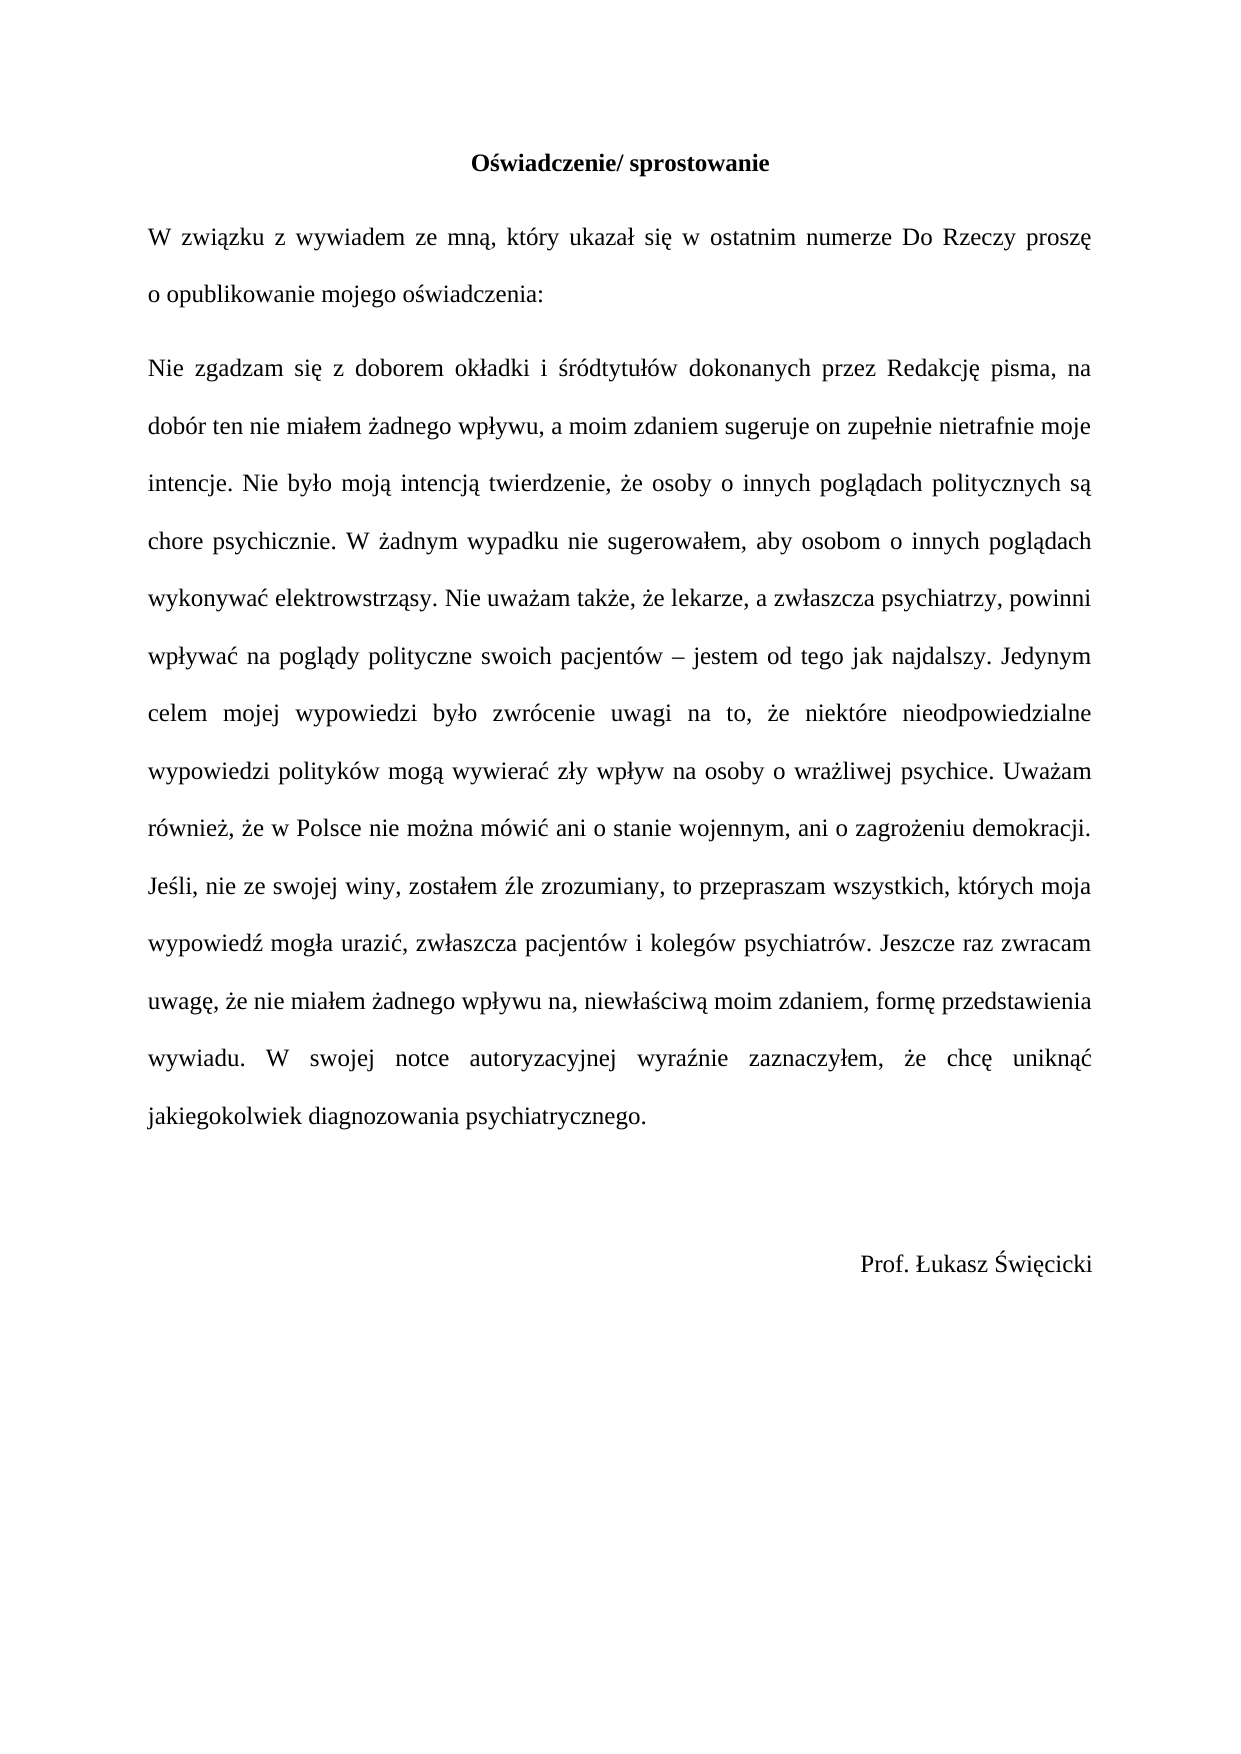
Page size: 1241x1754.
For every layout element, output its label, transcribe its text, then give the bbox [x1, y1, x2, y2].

text Nie zgadzam się z doborem okładki i śródtytułów dokonanych przez Redakcję pisma, na dobór ten nie miałem żadnego wpływu, a moim zdaniem sugeruje on zupełnie nietrafnie moje intencje. Nie było moją intencją twierdzenie, że osoby o innych poglądach politycznych są chore psychicznie. W żadnym wypadku nie sugerowałem, aby osobom o innych poglądach wykonywać elektrowstrząsy. Nie uważam także, że lekarze, a zwłaszcza psychiatrzy, powinni wpływać na poglądy polityczne swoich pacjentów – jestem od tego jak najdalszy. Jedynym celem mojej wypowiedzi było zwrócenie uwagi na to, że niektóre nieodpowiedzialne wypowiedzi polityków mogą wywierać zły wpływ na osoby o wrażliwej psychice. Uważam również, że w Polsce nie można mówić ani o stanie wojennym, ani o zagrożeniu demokracji. Jeśli, nie ze swojej winy, zostałem źle zrozumiany, to przepraszam wszystkich, których moja wypowiedź mogła urazić, zwłaszcza pacjentów i kolegów psychiatrów. Jeszcze raz zwracam uwagę, że nie miałem żadnego wpływu na, niewłaściwą moim zdaniem, formę przedstawienia wywiadu. W swojej notce autoryzacyjnej wyraźnie zaznaczyłem, że chcę uniknąć jakiegokolwiek diagnozowania psychiatrycznego. [148, 353, 1093, 1130]
text Oświadczenie/ sprostowanie [148, 148, 1093, 176]
text Prof. Łukasz Święcicki [148, 1249, 1093, 1278]
text W związku z wywiadem ze mną, który ukazał się w ostatnim numerze Do Rzeczy proszę o opublikowanie mojego oświadczenia: [148, 222, 1093, 308]
